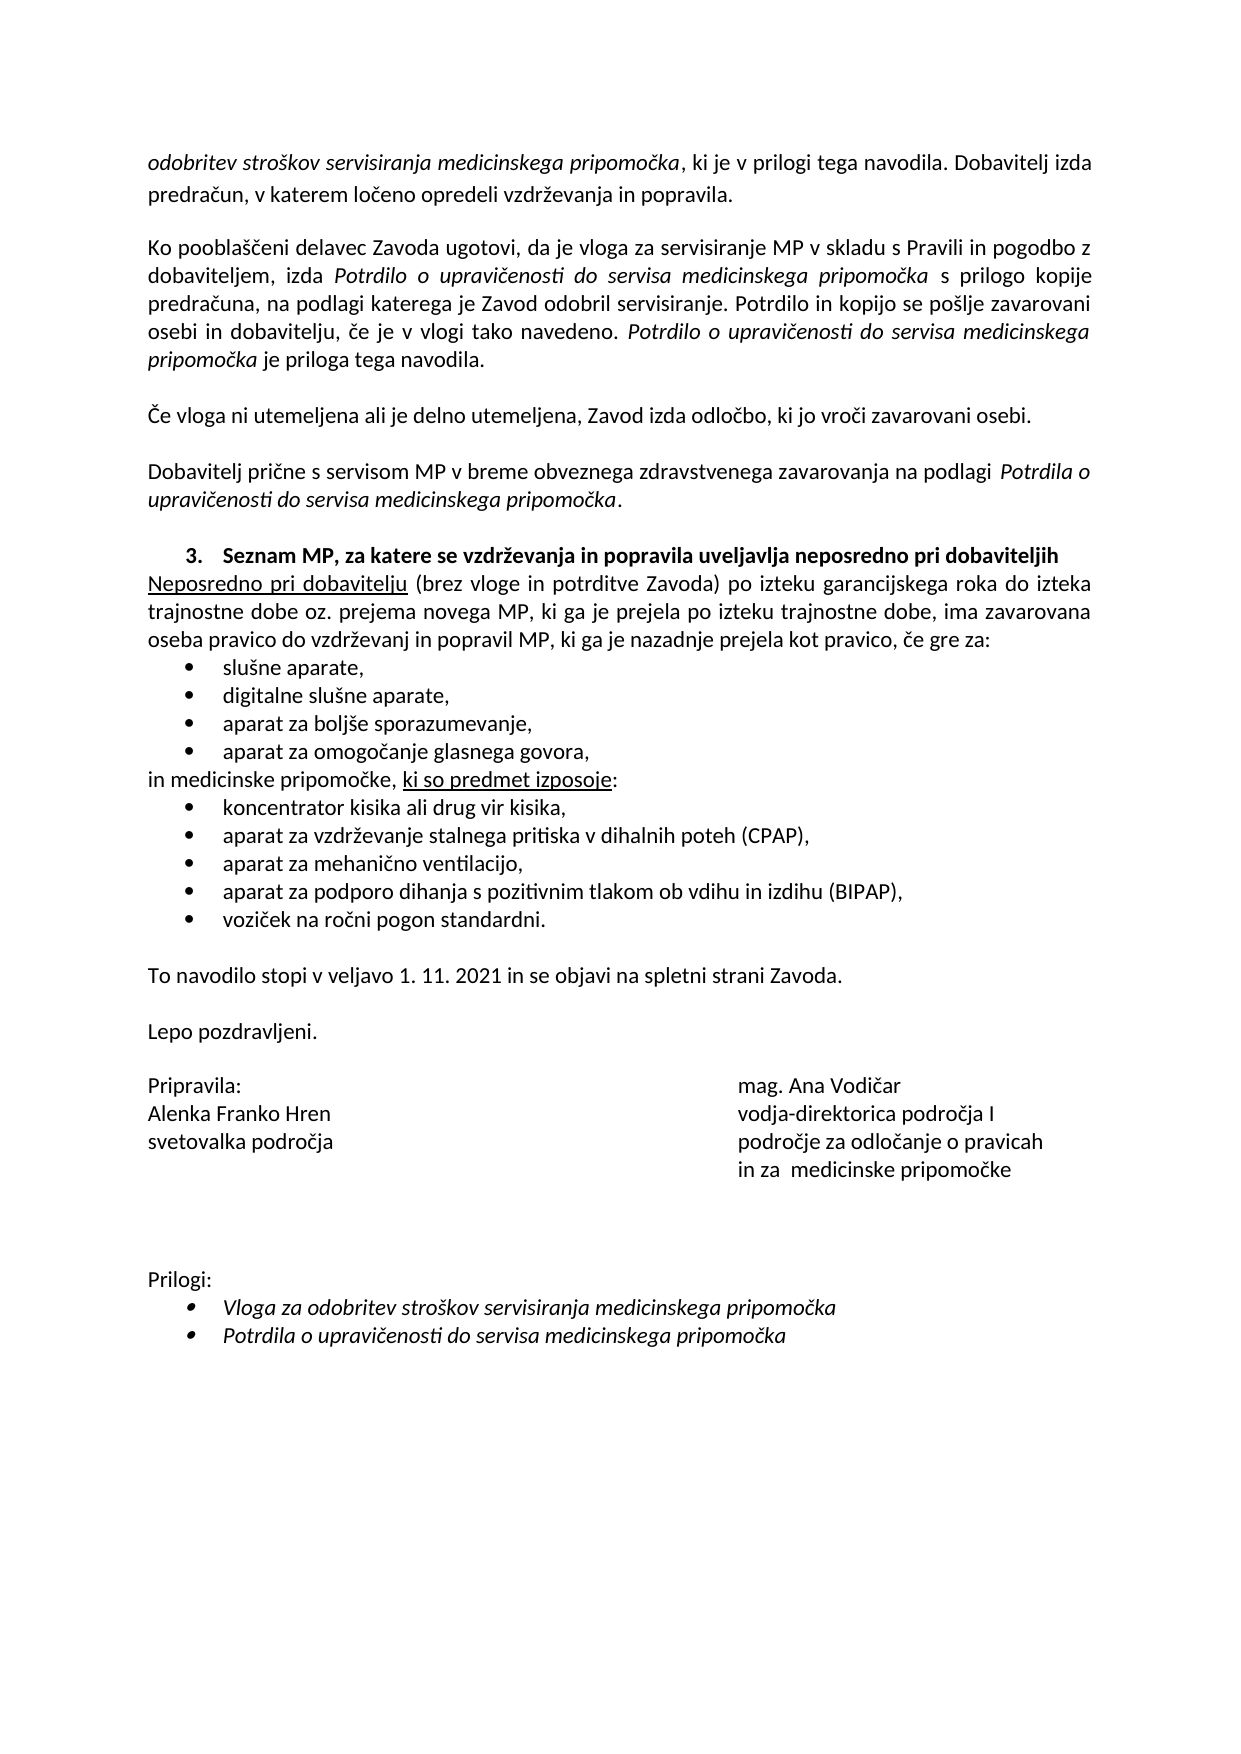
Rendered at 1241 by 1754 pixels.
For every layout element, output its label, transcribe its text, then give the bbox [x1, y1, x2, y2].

text Pripravila: mag. Ana Vodičar [148, 1071, 1092, 1099]
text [148, 148, 1092, 208]
list Seznam MP, za katere se vzdrževanja in popravila uveljavlja neposredno pri dobaviteljih [185, 541, 1092, 569]
list aparat za omogočanje glasnega govora, [185, 737, 1092, 765]
list Potrdila o upravičenosti do servisa medicinskega pripomočka [185, 1321, 1092, 1349]
list digitalne slušne aparate, [185, 681, 1092, 709]
text Če vloga ni utemeljena ali je delno utemeljena, Zavod izda odločbo, ki jo vroči zavarovani osebi. [148, 401, 1092, 429]
list aparat za mehanično ventilacijo, [185, 849, 1092, 877]
text Neposredno pri dobavitelju (brez vloge in potrditve Zavoda) po izteku garancijskega roka do izteka trajnostne dobe oz. prejema novega MP, ki ga je prejela po izteku trajnostne dobe, ima zavarovana oseba pravico do vzdrževanj in popravil MP, ki ga je nazadnje prejela kot pravico, če gre za: [148, 569, 1092, 653]
list koncentrator kisika ali drug vir kisika, [185, 793, 1092, 821]
list Vloga za odobritev stroškov servisiranja medicinskega pripomočka [185, 1293, 1092, 1321]
list slušne aparate, [185, 653, 1092, 681]
text To navodilo stopi v veljavo 1. 11. 2021 in se objavi na spletni strani Zavoda. [148, 961, 1092, 989]
list aparat za vzdrževanje stalnega pritiska v dihalnih poteh (CPAP), [185, 821, 1092, 849]
text Alenka Franko Hren vodja-direktorica področja I [148, 1099, 1092, 1127]
text in za medicinske pripomočke [148, 1155, 1092, 1183]
text Ko pooblaščeni delavec Zavoda ugotovi, da je vloga za servisiranje MP v skladu s Pravili in pogodbo z dobaviteljem, izda Potrdilo o upravičenosti do servisa medicinskega pripomočka s prilogo kopije predračuna, na podlagi katerega je Zavod odobril servisiranje. Potrdilo in kopijo se pošlje zavarovani osebi in dobavitelju, če je v vlogi tako navedeno. Potrdilo o upravičenosti do servisa medicinskega pripomočka je priloga tega navodila. [148, 233, 1092, 373]
text Dobavitelj prične s servisom MP v breme obveznega zdravstvenega zavarovanja na podlagi Potrdila o upravičenosti do servisa medicinskega pripomočka. [148, 457, 1092, 513]
list voziček na ročni pogon standardni. [185, 905, 1092, 933]
list aparat za podporo dihanja s pozitivnim tlakom ob vdihu in izdihu (BIPAP), [185, 877, 1092, 905]
text Lepo pozdravljeni. [148, 1017, 1092, 1046]
text Prilogi: [148, 1265, 1092, 1293]
text in medicinske pripomočke, ki so predmet izposoje: [148, 765, 1092, 793]
list aparat za boljše sporazumevanje, [185, 709, 1092, 737]
text svetovalka področja področje za odločanje o pravicah [148, 1127, 1092, 1155]
